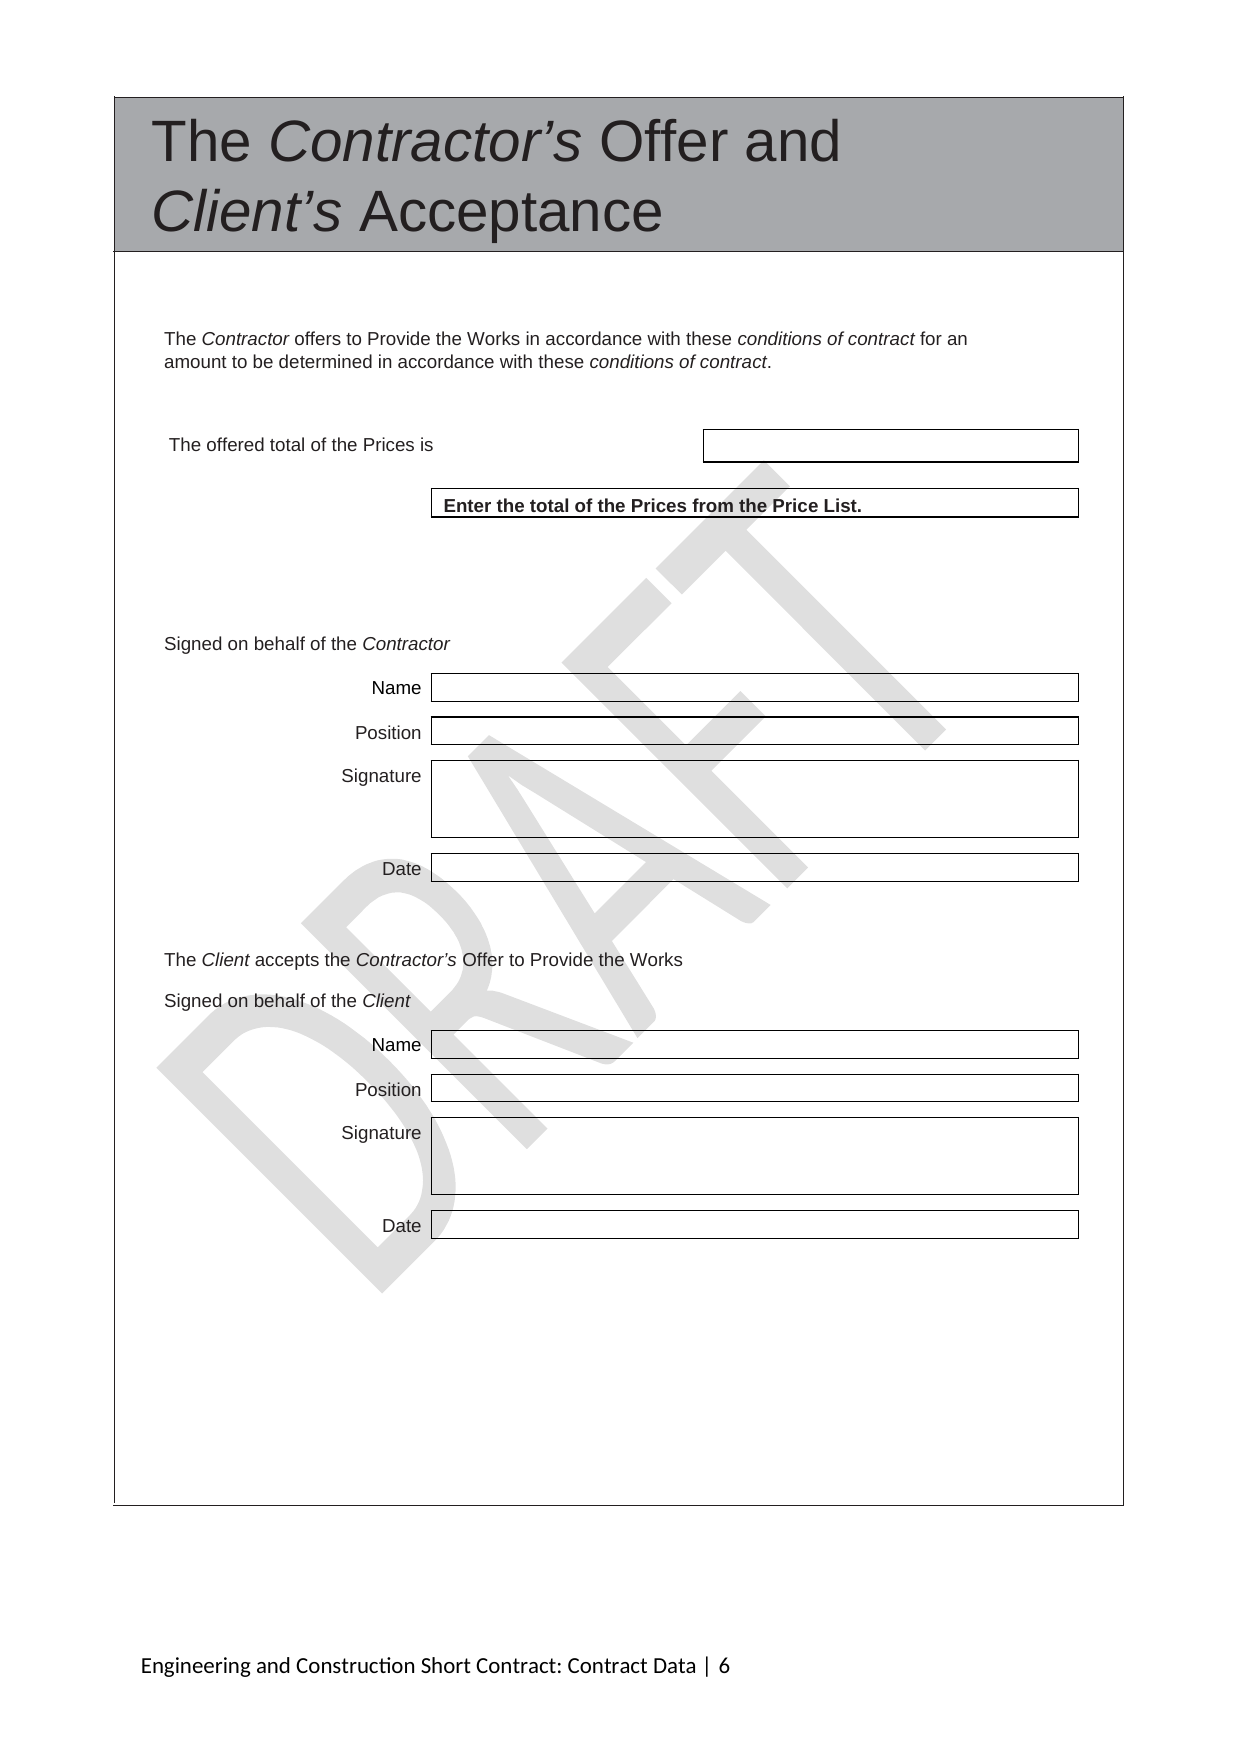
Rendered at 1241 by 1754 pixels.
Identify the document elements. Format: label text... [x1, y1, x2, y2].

table_header [432, 718, 1078, 744]
table_header [432, 761, 1078, 837]
table_header [432, 1211, 1078, 1238]
table_header Enter the total of the Prices from the Price List. [432, 489, 1078, 516]
text The Contractor offers to Provide the Works in accordance with these conditions of contract for an amount to be determined in accordance with these conditions of contract. [164, 328, 976, 372]
table_header Position [169, 716, 431, 744]
table_header Name [169, 1030, 431, 1058]
table_header Date [169, 1210, 431, 1238]
text The Contractor’s Offer and Client’s Acceptance [151, 107, 867, 244]
table_header Signature [169, 1117, 431, 1194]
table_header Date [169, 853, 431, 881]
text Signed on behalf of the Client [164, 989, 1008, 1011]
table_header The offered total of the Prices is [169, 429, 703, 461]
table_header [432, 854, 1078, 881]
table_header Name [169, 673, 431, 701]
text Signed on behalf of the Contractor [164, 632, 1008, 654]
table_header [432, 1075, 1078, 1101]
text The Client accepts the Contractor’s Offer to Provide the Works [164, 949, 1008, 970]
table_header [432, 1031, 1078, 1058]
table_header Signature [169, 760, 431, 837]
table_header Position [169, 1074, 431, 1101]
table_header [432, 1118, 1078, 1194]
table_header [704, 430, 1078, 461]
table_header [432, 674, 1078, 701]
